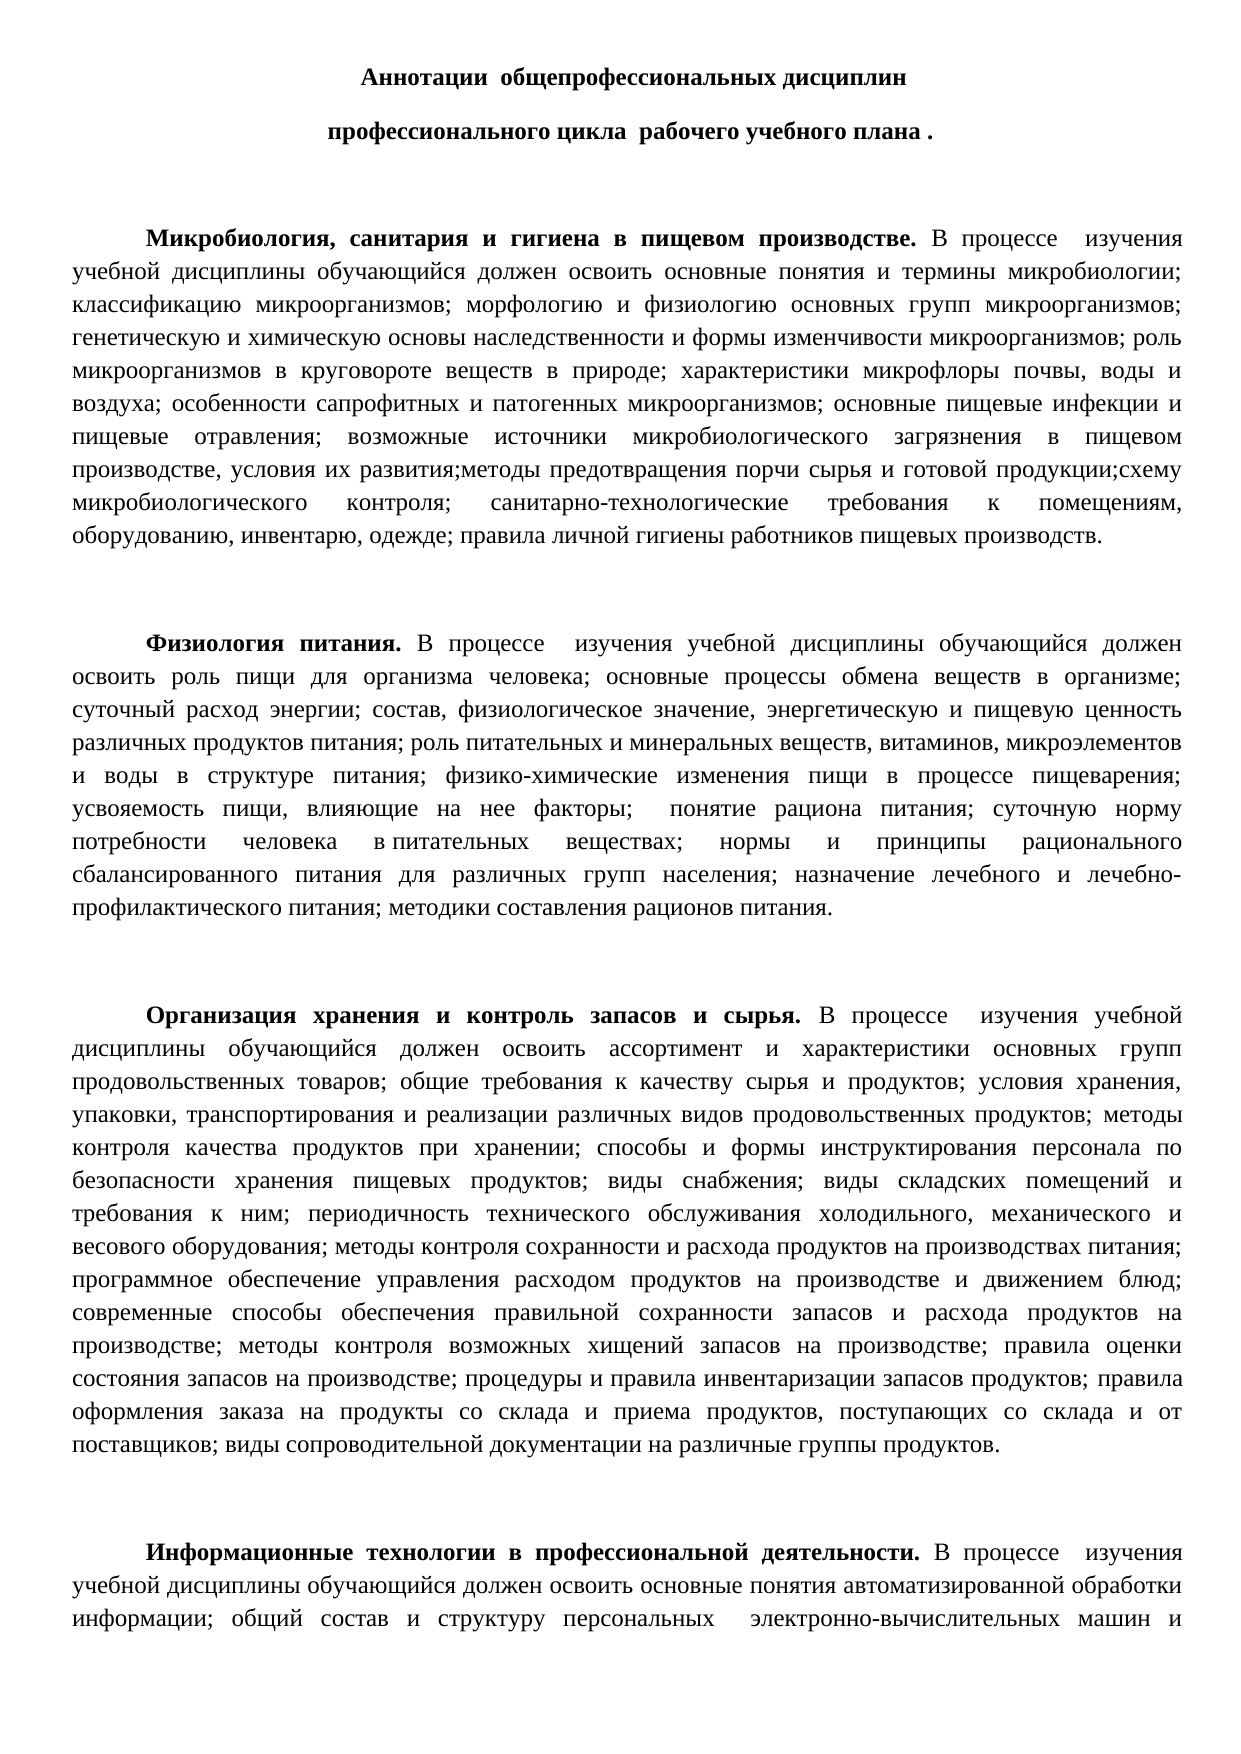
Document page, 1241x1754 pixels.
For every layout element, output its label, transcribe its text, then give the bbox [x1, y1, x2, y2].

text профессионального цикла рабочего учебного плана . [72, 116, 1183, 145]
text Организация хранения и контроль запасов и сырья. В процессе изучения учебной дисциплины обучающийся должен освоить ассортимент и характеристики основных групп продовольственных товаров; общие требования к качеству сырья и продуктов; условия хранения, упаковки, транспортирования и реализации различных видов продовольственных продуктов; методы контроля качества продуктов при хранении; способы и формы инструктирования персонала по безопасности хранения пищевых продуктов; виды снабжения; виды складских помещений и требования к ним; периодичность технического обслуживания холодильного, механического и весового оборудования; методы контроля сохранности и расхода продуктов на производствах питания; программное обеспечение управления расходом продуктов на производстве и движением блюд; современные способы обеспечения правильной сохранности запасов и расхода продуктов на производстве; методы контроля возможных хищений запасов на производстве; правила оценки состояния запасов на производстве; процедуры и правила инвентаризации запасов продуктов; правила оформления заказа на продукты со склада и приема продуктов, поступающих со склада и от поставщиков; виды сопроводительной документации на различные группы продуктов. [72, 1000, 1183, 1458]
text Аннотации общепрофессиональных дисциплин [72, 62, 1183, 91]
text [72, 1537, 1183, 1632]
text Микробиология, санитария и гигиена в пищевом производстве. В процессе изучения учебной дисциплины обучающийся должен освоить основные понятия и термины микробиологии; классификацию микроорганизмов; морфологию и физиологию основных групп микроорганизмов; генетическую и химическую основы наследственности и формы изменчивости микроорганизмов; роль микроорганизмов в круговороте веществ в природе; характеристики микрофлоры почвы, воды и воздуха; особенности сапрофитных и патогенных микроорганизмов; основные пищевые инфекции и пищевые отравления; возможные источники микробиологического загрязнения в пищевом производстве, условия их развития;методы предотвращения порчи сырья и готовой продукции;схему микробиологического контроля; санитарно-технологические требования к помещениям, оборудованию, инвентарю, одежде; правила личной гигиены работников пищевых производств. [72, 223, 1183, 549]
text Физиология питания. В процессе изучения учебной дисциплины обучающийся должен освоить роль пищи для организма человека; основные процессы обмена веществ в организме; суточный расход энергии; состав, физиологическое значение, энергетическую и пищевую ценность различных продуктов питания; роль питательных и минеральных веществ, витаминов, микроэлементов и воды в структуре питания; физико-химические изменения пищи в процессе пищеварения; усвояемость пищи, влияющие на нее факторы; понятие рациона питания; суточную норму потребности человека в питательных веществах; нормы и принципы рационального сбалансированного питания для различных групп населения; назначение лечебного и лечебно-профилактического питания; методики составления рационов питания. [72, 628, 1183, 921]
